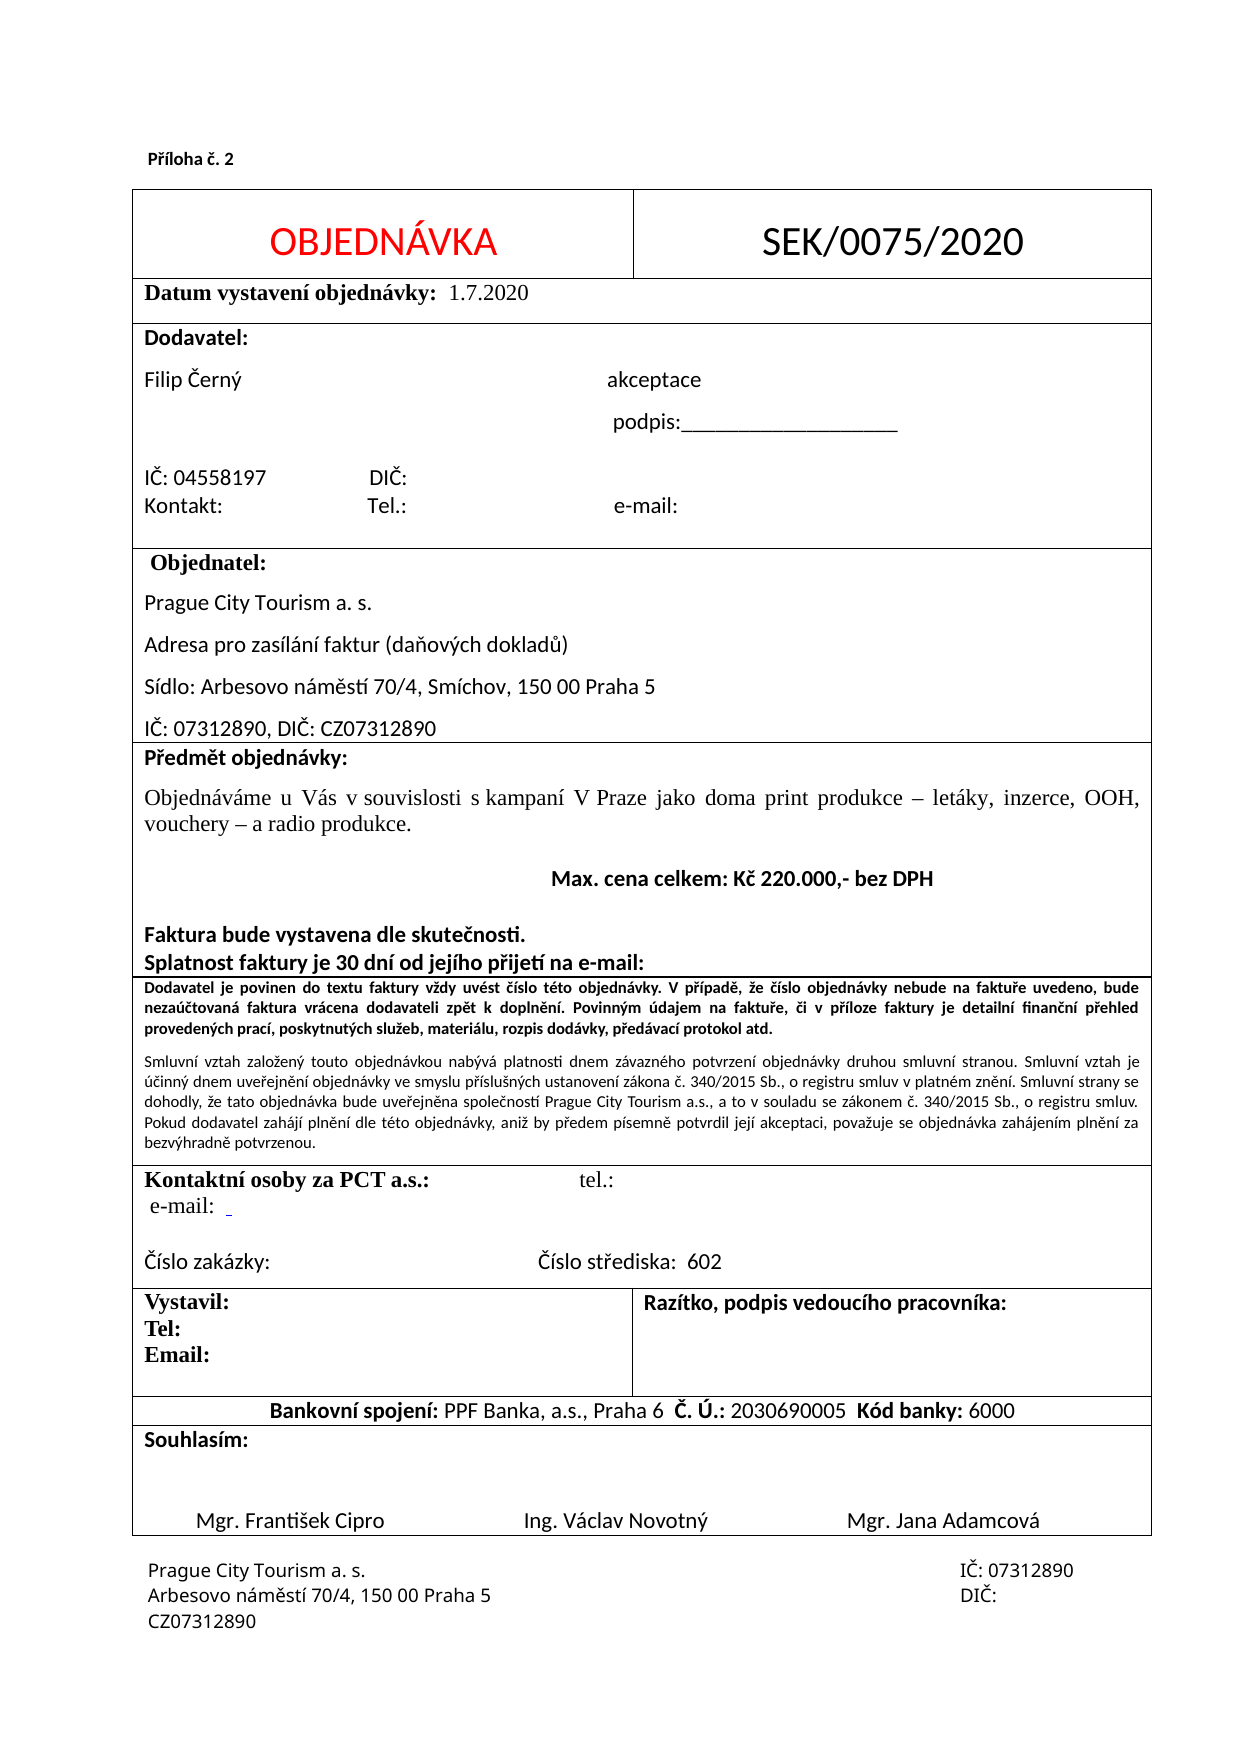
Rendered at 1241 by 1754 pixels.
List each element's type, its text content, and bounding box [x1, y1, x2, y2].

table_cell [133, 1426, 1151, 1535]
table_cell Vystavil: Tel: Email: [133, 1289, 632, 1396]
table_cell Kontaktní osoby za PCT a.s.: tel.: e-mail: Číslo zakázky: Číslo střediska: 602 [133, 1166, 1151, 1287]
table_cell Předmět objednávky: Objednáváme u Vás v souvislosti s kampaní V Praze jako doma print produkce – letáky, inzerce, OOH, vouchery – a radio produkce. Max. cena celkem: Kč 220.000,- bez DPH Faktura bude vystavena dle skutečnosti. Splatnost faktury je 30 dní od jejího přijetí na e-mail: [133, 743, 1151, 976]
table_cell Objednatel: Prague City Tourism a. s. Adresa pro zasílání faktur (daňových dokladů) Sídlo: Arbesovo náměstí 70/4, Smíchov, 150 00 Praha 5 IČ: 07312890, DIČ: CZ07312890 [133, 549, 1151, 742]
table_header OBJEDNÁVKA [133, 190, 633, 278]
table_cell Bankovní spojení: PPF Banka, a.s., Praha 6 Č. Ú.: 2030690005 Kód banky: 6000 [133, 1397, 1151, 1424]
table_cell Dodavatel: Filip Černý akceptace podpis:___________________ IČ: 04558197 DIČ: Kontakt: Tel.: e-mail: [133, 324, 1151, 548]
table_cell Razítko, podpis vedoucího pracovníka: [633, 1289, 1151, 1396]
table_cell Dodavatel je povinen do textu faktury vždy uvést číslo této objednávky. V případě, že číslo objednávky nebude na faktuře uvedeno, bude nezaúčtovaná faktura vrácena dodavateli zpět k doplnění. Povinným údajem na faktuře, či v příloze faktury je detailní finanční přehled provedených prací, poskytnutých služeb, materiálu, rozpis dodávky, předávací protokol atd. Smluvní vztah založený touto objednávkou nabývá platnosti dnem závazného potvrzení objednávky druhou smluvní stranou. Smluvní vztah je účinný dnem uveřejnění objednávky ve smyslu příslušných ustanovení zákona č. 340/2015 Sb., o registru smluv v platném znění. Smluvní strany se dohodly, že tato objednávka bude uveřejněna společností Prague City Tourism a.s., a to v souladu se zákonem č. 340/2015 Sb., o registru smluv. Pokud dodavatel zahájí plnění dle této objednávky, aniž by předem písemně potvrdil její akceptaci, považuje se objednávka zahájením plnění za bezvýhradně potvrzenou. [133, 978, 1151, 1165]
table_header SEK/0075/2020 [634, 190, 1151, 278]
table_cell Datum vystavení objednávky: 1.7.2020 [133, 279, 1151, 322]
text Příloha č. 2 [148, 148, 1093, 171]
